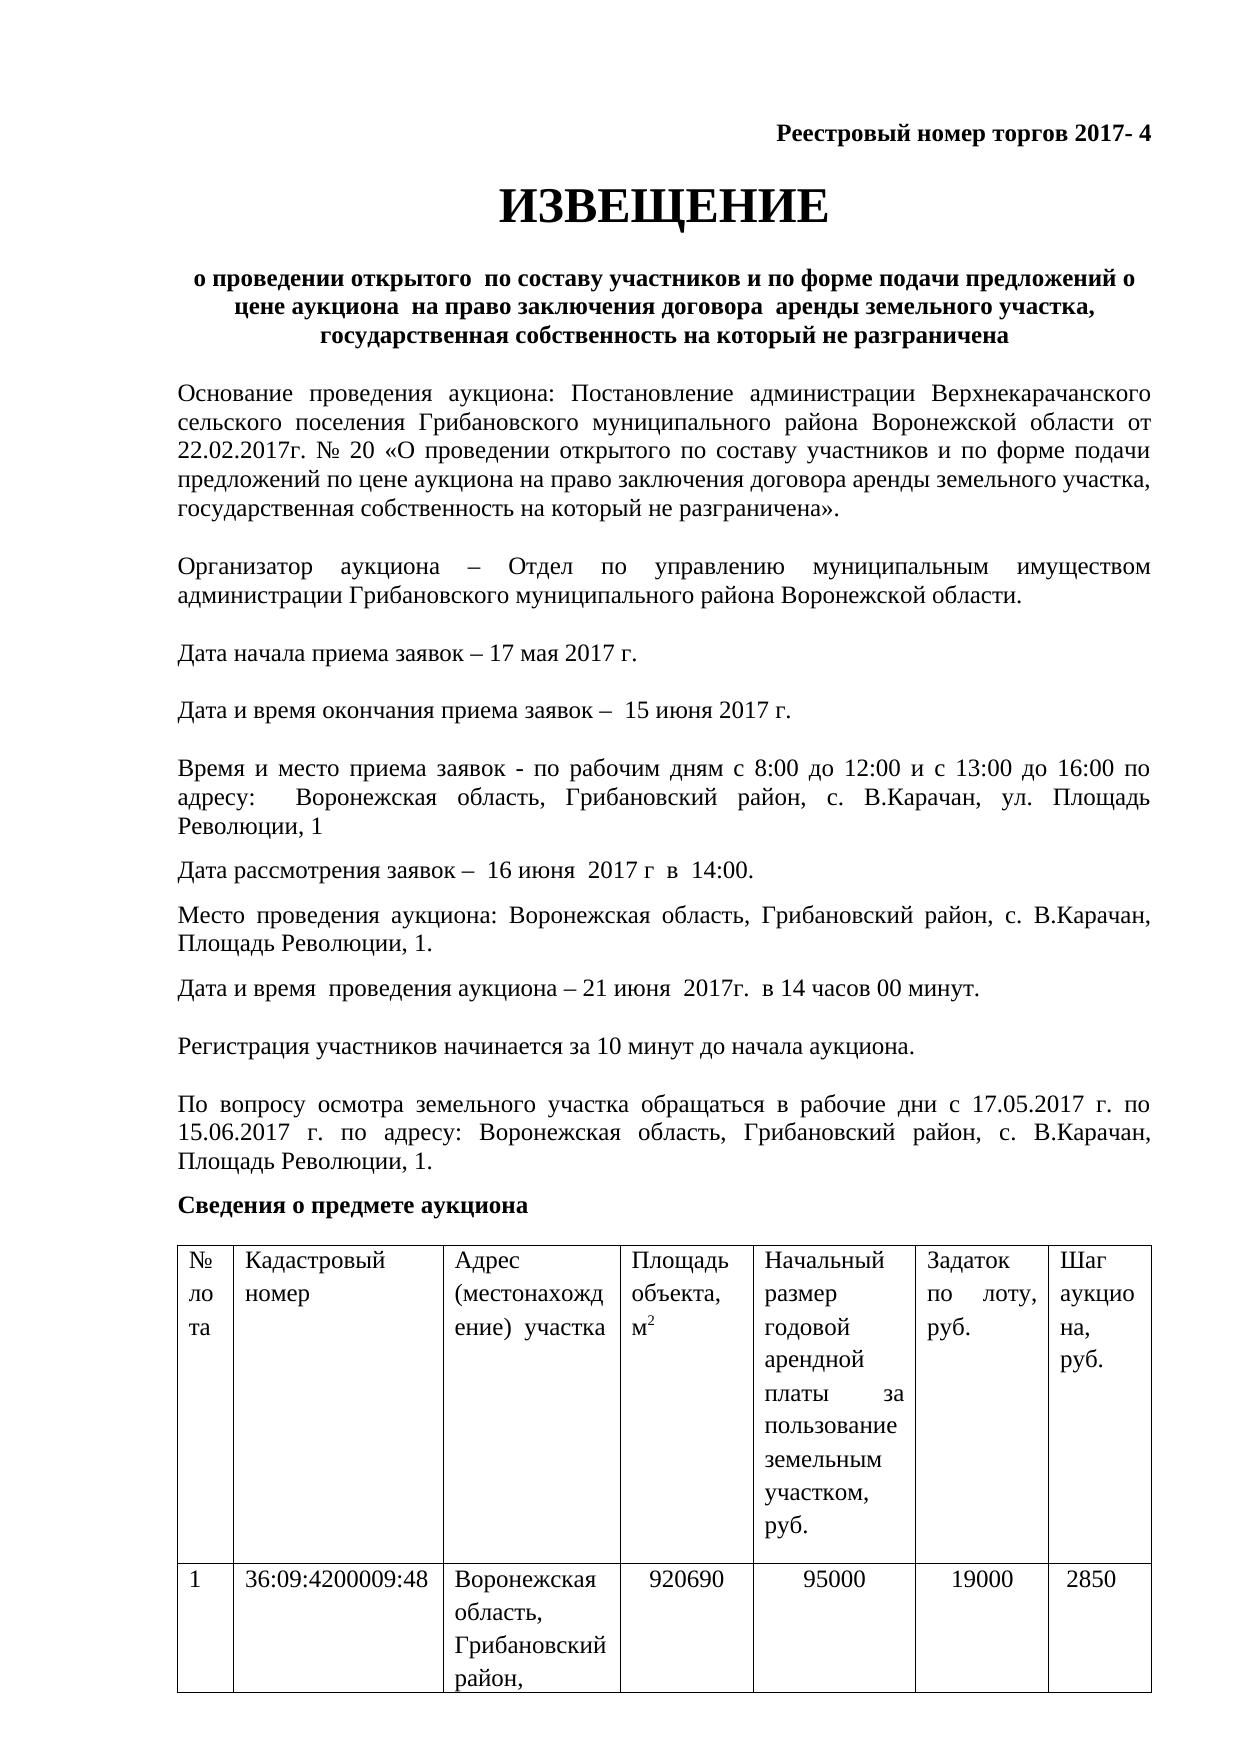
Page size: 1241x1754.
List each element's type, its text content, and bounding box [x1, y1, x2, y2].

table_header Начальный размер годовой арендной платы за пользование земельным участком, руб. [754, 1246, 915, 1563]
table_header Шаг аукциона, руб. [1049, 1246, 1151, 1563]
table_cell 36:09:4200009:48 [234, 1564, 443, 1692]
table_header Адрес (местонахождение) участка [444, 1246, 620, 1563]
text Дата начала приема заявок – 17 мая 2017 г. [177, 638, 1152, 666]
text Время и место приема заявок - по рабочим дням с 8:00 до 12:00 и с 13:00 до 16:00 по адресу: Воронежская область, Грибановский район, с. В.Карачан, ул. Площадь Революции, 1 [177, 753, 1152, 840]
table_cell 2850 [1049, 1564, 1151, 1692]
table_header Площадь объекта, м2 [621, 1246, 753, 1563]
table_header № лота [178, 1246, 233, 1563]
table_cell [444, 1564, 620, 1692]
text Регистрация участников начинается за 10 минут до начала аукциона. [177, 1031, 1152, 1059]
text Основание проведения аукциона: Постановление администрации Верхнекарачанского сельского поселения Грибановского муниципального района Воронежской области от 22.02.2017г. № 20 «О проведении открытого по составу участников и по форме подачи предложений по цене аукциона на право заключения договора аренды земельного участка, государственная собственность на который не разграничена». [177, 378, 1152, 522]
text Организатор аукциона – Отдел по управлению муниципальным имуществом администрации Грибановского муниципального района Воронежской области. [177, 551, 1152, 608]
table_header Кадастровый номер [234, 1246, 443, 1563]
table_cell 1 [178, 1564, 233, 1692]
table_cell 19000 [916, 1564, 1048, 1692]
text ИЗВЕЩЕНИЕ [177, 176, 1152, 233]
text Дата и время проведения аукциона – 21 июня 2017г. в 14 часов 00 минут. [177, 973, 1152, 1002]
text о проведении открытого по составу участников и по форме подачи предложений о цене аукциона на право заключения договора аренды земельного участка, государственная собственность на который не разграничена [177, 263, 1152, 349]
text Сведения о предмете аукциона [177, 1191, 1152, 1219]
table_cell 920690 [621, 1564, 753, 1692]
text Реестровый номер торгов 2017- 4 [177, 118, 1152, 147]
text Дата рассмотрения заявок – 16 июня 2017 г в 14:00. [177, 855, 1152, 884]
text Дата и время окончания приема заявок – 15 июня 2017 г. [177, 696, 1152, 724]
text По вопросу осмотра земельного участка обращаться в рабочие дни с 17.05.2017 г. по 15.06.2017 г. по адресу: Воронежская область, Грибановский район, с. В.Карачан, Площадь Революции, 1. [177, 1089, 1152, 1175]
table_cell 95000 [754, 1564, 915, 1692]
text Место проведения аукциона: Воронежская область, Грибановский район, с. В.Карачан, Площадь Революции, 1. [177, 900, 1152, 957]
table_header Задаток по лоту, руб. [916, 1246, 1048, 1563]
